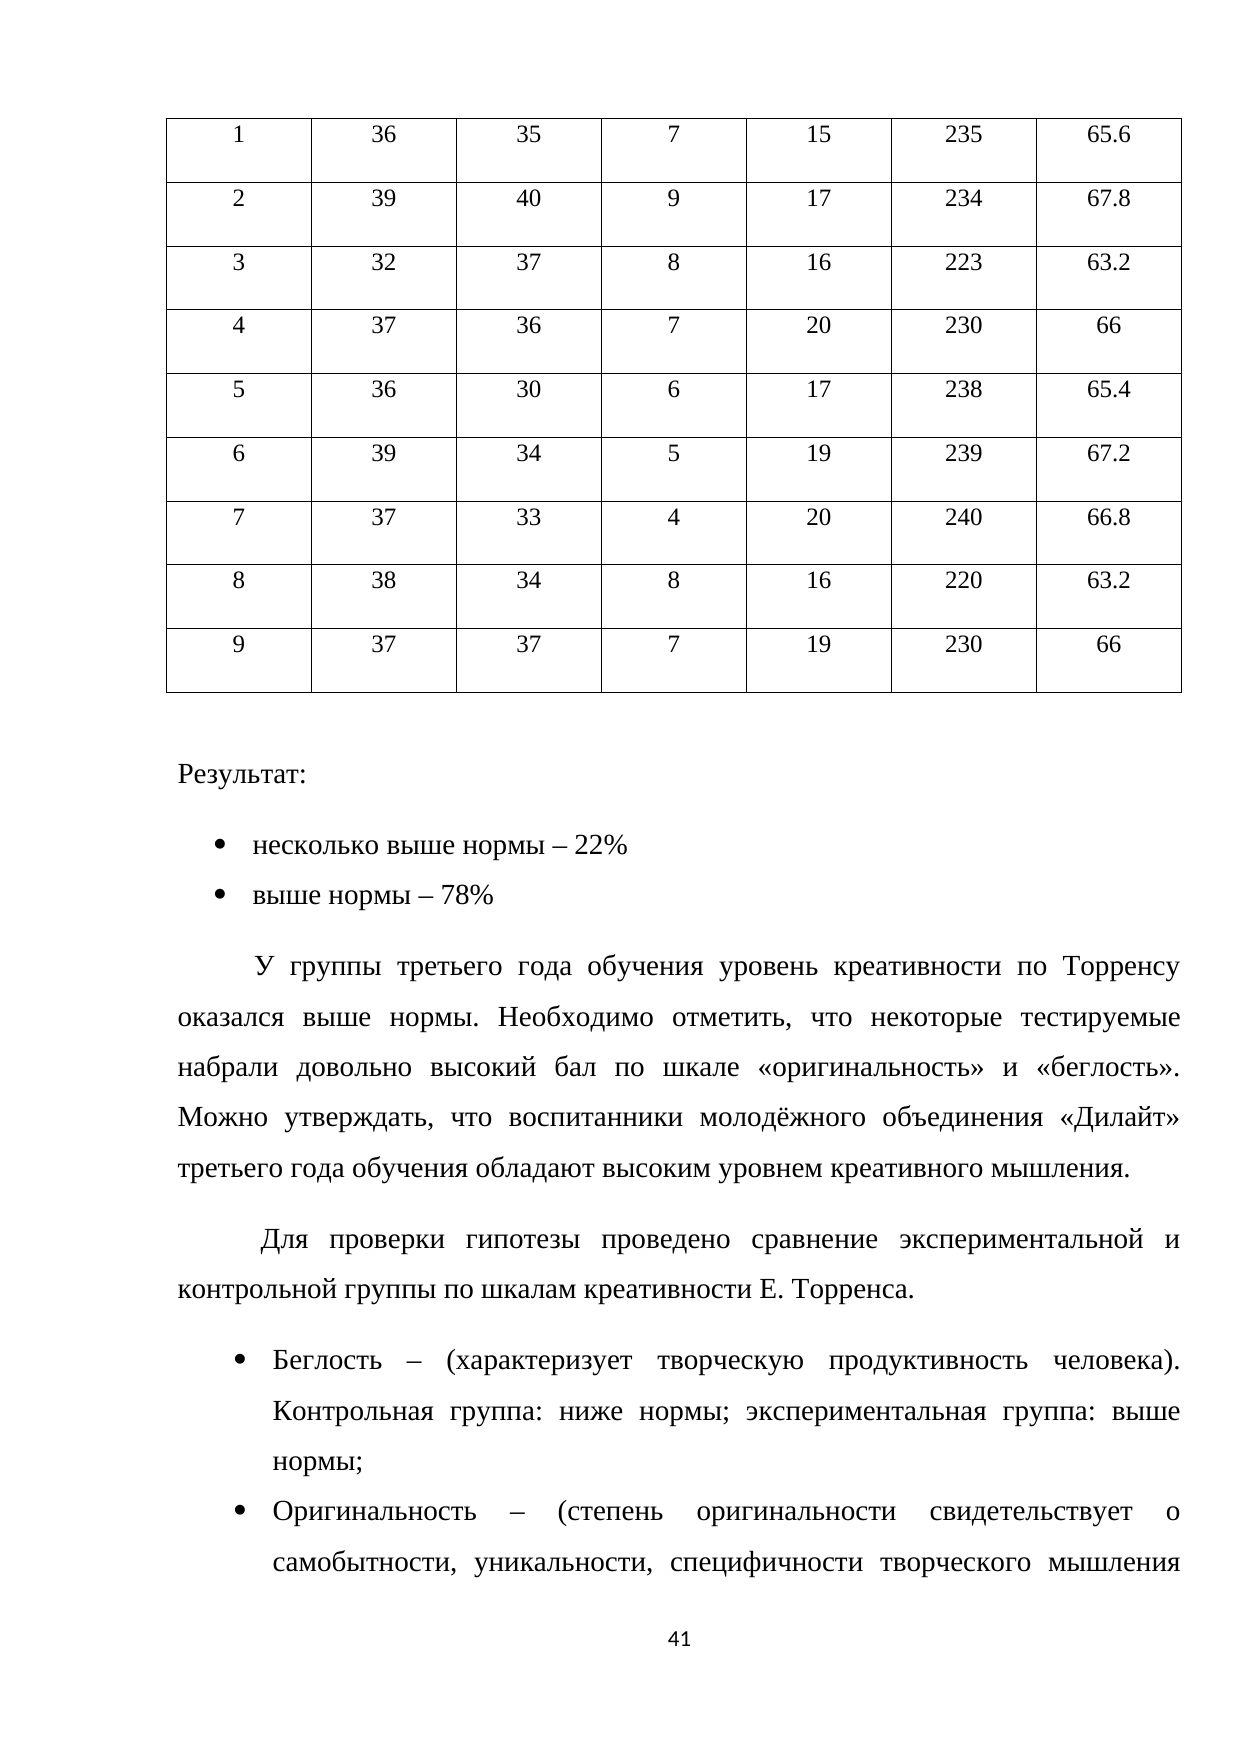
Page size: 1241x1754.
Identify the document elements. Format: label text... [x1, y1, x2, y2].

table_cell 38 [312, 565, 456, 628]
table_cell 223 [892, 247, 1036, 309]
table_cell 16 [747, 565, 891, 628]
table_cell 4 [602, 502, 746, 564]
table_cell 67.2 [1037, 438, 1181, 501]
text Результат: [177, 756, 1181, 789]
table_cell 20 [747, 310, 891, 373]
table_cell 7 [602, 629, 746, 692]
table_cell 37 [457, 247, 601, 309]
table_cell 238 [892, 374, 1036, 437]
table_cell 39 [312, 438, 456, 501]
table_cell 6 [602, 374, 746, 437]
table_cell 17 [747, 374, 891, 437]
table_cell 7 [167, 502, 311, 564]
table_cell 2 [167, 183, 311, 246]
table_cell 66.8 [1037, 502, 1181, 564]
table_cell 19 [747, 438, 891, 501]
table_cell 230 [892, 310, 1036, 373]
table_cell 40 [457, 183, 601, 246]
table_cell 67.8 [1037, 183, 1181, 246]
table_cell 30 [457, 374, 601, 437]
table_cell 39 [312, 183, 456, 246]
table_cell 234 [892, 183, 1036, 246]
table_cell 1 [167, 119, 311, 182]
table_cell 239 [892, 438, 1036, 501]
table_cell 36 [457, 310, 601, 373]
table_cell 34 [457, 438, 601, 501]
table_cell 37 [312, 310, 456, 373]
table_cell 8 [602, 565, 746, 628]
table_cell 4 [167, 310, 311, 373]
table_cell 37 [312, 629, 456, 692]
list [235, 1493, 1181, 1577]
table_cell 65.6 [1037, 119, 1181, 182]
list выше нормы – 78% [215, 877, 1181, 911]
table_cell 3 [167, 247, 311, 309]
table_cell 6 [167, 438, 311, 501]
table_cell 240 [892, 502, 1036, 564]
table_cell 7 [602, 119, 746, 182]
table_cell 63.2 [1037, 565, 1181, 628]
table_cell 65.4 [1037, 374, 1181, 437]
text У группы третьего года обучения уровень креативности по Торренсу оказался выше нормы. Необходимо отметить, что некоторые тестируемые набрали довольно высокий бал по шкале «оригинальность» и «беглость». Можно утверждать, что воспитанники молодёжного объединения «Дилайт» третьего года обучения обладают высоким уровнем креативного мышления. [177, 948, 1181, 1183]
table_cell 35 [457, 119, 601, 182]
table_cell 17 [747, 183, 891, 246]
table_cell 5 [167, 374, 311, 437]
table_cell 8 [167, 565, 311, 628]
table_cell 63.2 [1037, 247, 1181, 309]
table_cell 36 [312, 119, 456, 182]
table_cell 16 [747, 247, 891, 309]
table_cell 7 [602, 310, 746, 373]
table_cell 20 [747, 502, 891, 564]
table_cell 9 [602, 183, 746, 246]
table_cell 5 [602, 438, 746, 501]
table_cell 32 [312, 247, 456, 309]
table_cell 19 [747, 629, 891, 692]
table_cell 220 [892, 565, 1036, 628]
table_cell 33 [457, 502, 601, 564]
table_cell 8 [602, 247, 746, 309]
list Беглость – (характеризует творческую продуктивность человека). Контрольная группа: ниже нормы; экспериментальная группа: выше нормы; [235, 1342, 1181, 1477]
table_cell 36 [312, 374, 456, 437]
table_cell 34 [457, 565, 601, 628]
list несколько выше нормы – 22% [215, 827, 1181, 861]
table_cell 15 [747, 119, 891, 182]
table_cell 235 [892, 119, 1036, 182]
table_cell 66 [1037, 629, 1181, 692]
table_cell 230 [892, 629, 1036, 692]
table_cell 37 [312, 502, 456, 564]
table_cell 37 [457, 629, 601, 692]
table_cell 66 [1037, 310, 1181, 373]
text Для проверки гипотезы проведено сравнение экспериментальной и контрольной группы по шкалам креативности Е. Торренса. [177, 1221, 1181, 1305]
table_cell 9 [167, 629, 311, 692]
